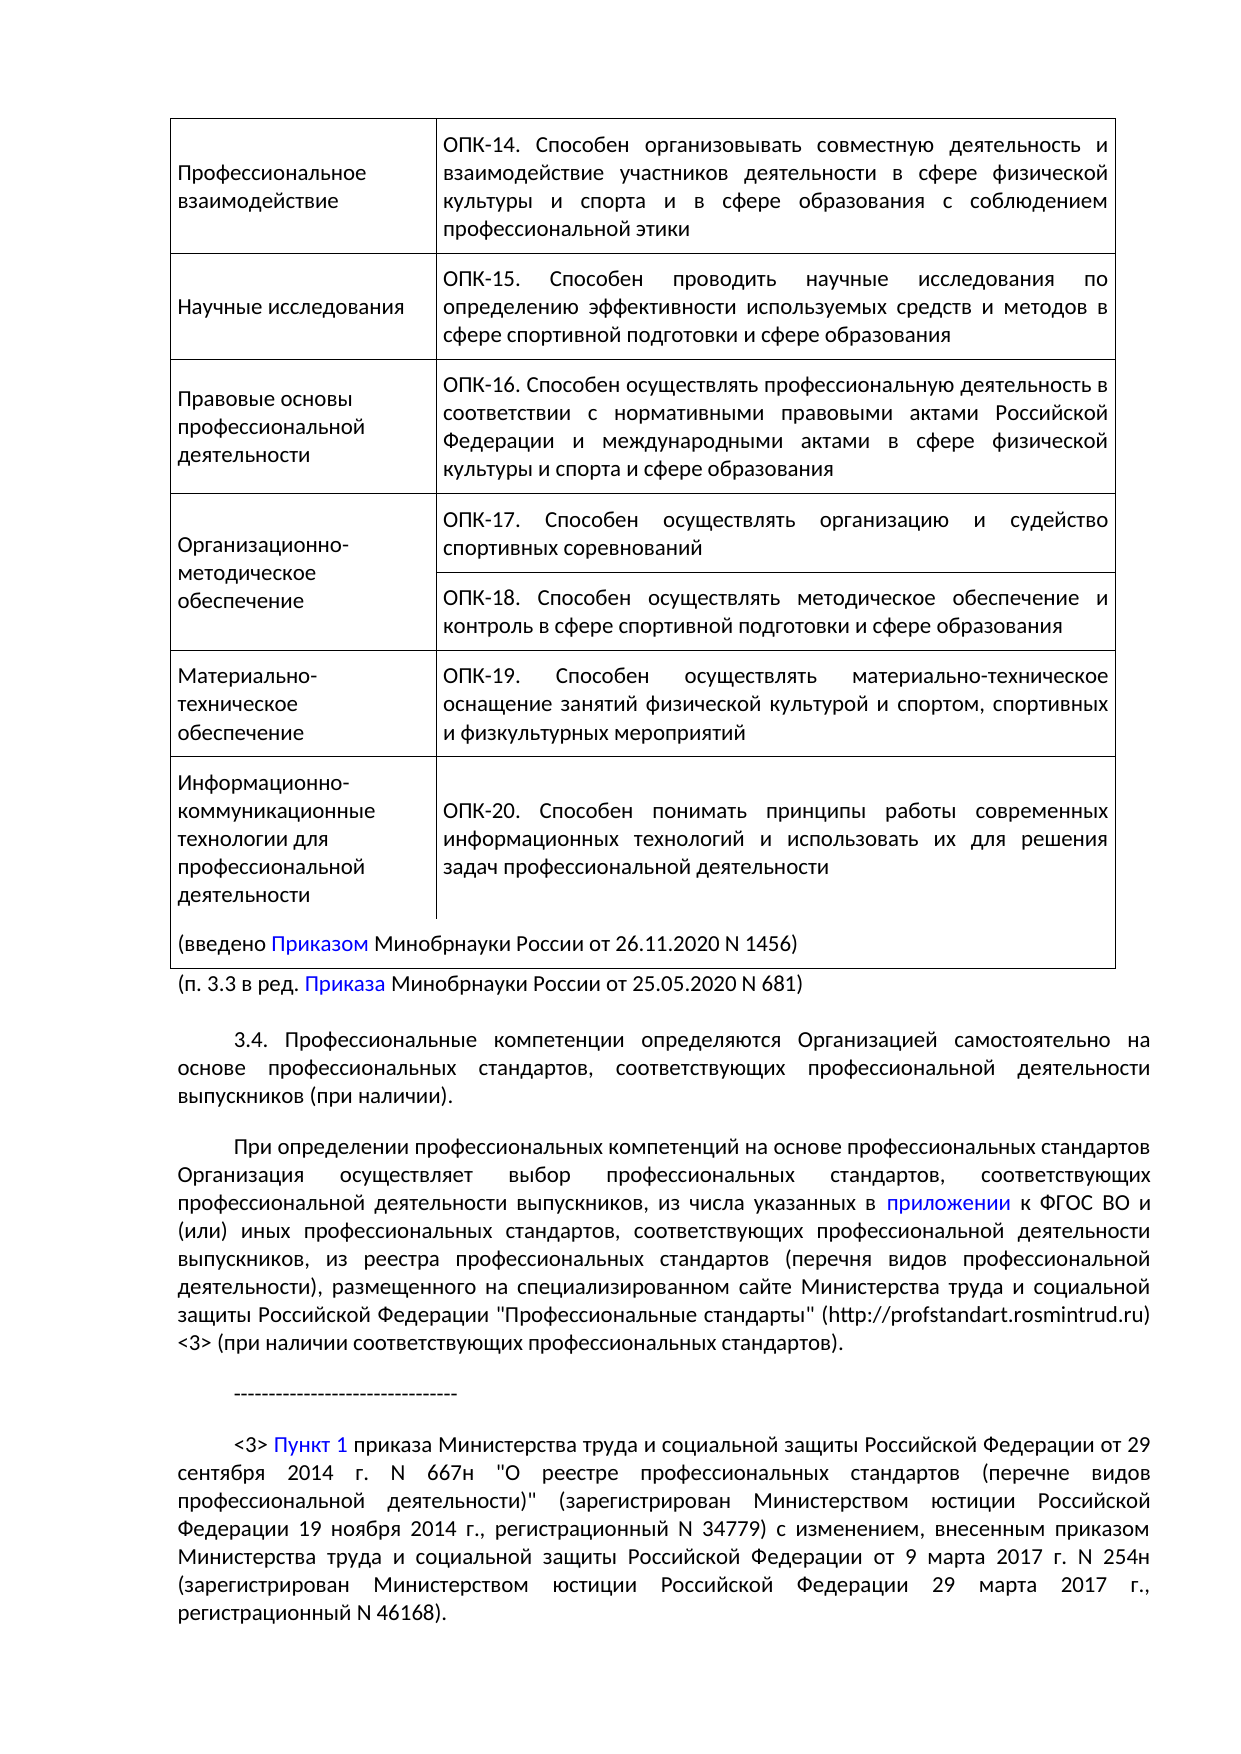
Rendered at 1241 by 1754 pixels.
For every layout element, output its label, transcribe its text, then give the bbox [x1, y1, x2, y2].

table_cell Информационно-коммуникационные технологии для профессиональной деятельности [171, 757, 436, 919]
table_cell ОПК-16. Способен осуществлять профессиональную деятельность в соответствии с нормативными правовыми актами Российской Федерации и международными актами в сфере физической культуры и спорта и сфере образования [437, 360, 1115, 493]
table_cell ОПК-20. Способен понимать принципы работы современных информационных технологий и использовать их для решения задач профессиональной деятельности [437, 757, 1115, 919]
table_cell Профессиональное взаимодействие [171, 119, 436, 252]
table_cell Организационно-методическое обеспечение [171, 494, 436, 650]
table_cell Материально-техническое обеспечение [171, 651, 436, 756]
table_cell (введено Приказом Минобрнауки России от 26.11.2020 N 1456) [171, 919, 1115, 968]
table_cell ОПК-15. Способен проводить научные исследования по определению эффективности используемых средств и методов в сфере спортивной подготовки и сфере образования [437, 254, 1115, 359]
table_cell Правовые основы профессиональной деятельности [171, 360, 436, 493]
text 3.4. Профессиональные компетенции определяются Организацией самостоятельно на основе профессиональных стандартов, соответствующих профессиональной деятельности выпускников (при наличии). [177, 1025, 1152, 1109]
table_cell ОПК-19. Способен осуществлять материально-техническое оснащение занятий физической культурой и спортом, спортивных и физкультурных мероприятий [437, 651, 1115, 756]
table_cell ОПК-17. Способен осуществлять организацию и судейство спортивных соревнований [437, 494, 1115, 572]
table_cell Научные исследования [171, 254, 436, 359]
text <3> Пункт 1 приказа Министерства труда и социальной защиты Российской Федерации от 29 сентября 2014 г. N 667н "О реестре профессиональных стандартов (перечне видов профессиональной деятельности)" (зарегистрирован Министерством юстиции Российской Федерации 19 ноября 2014 г., регистрационный N 34779) с изменением, внесенным приказом Министерства труда и социальной защиты Российской Федерации от 9 марта 2017 г. N 254н (зарегистрирован Министерством юстиции Российской Федерации 29 марта 2017 г., регистрационный N 46168). [177, 1430, 1152, 1626]
text При определении профессиональных компетенций на основе профессиональных стандартов Организация осуществляет выбор профессиональных стандартов, соответствующих профессиональной деятельности выпускников, из числа указанных в приложении к ФГОС ВО и (или) иных профессиональных стандартов, соответствующих профессиональной деятельности выпускников, из реестра профессиональных стандартов (перечня видов профессиональной деятельности), размещенного на специализированном сайте Министерства труда и социальной защиты Российской Федерации "Профессиональные стандарты" (http://profstandart.rosmintrud.ru) <3> (при наличии соответствующих профессиональных стандартов). [177, 1132, 1152, 1356]
text -------------------------------- [177, 1379, 1152, 1407]
table_cell ОПК-18. Способен осуществлять методическое обеспечение и контроль в сфере спортивной подготовки и сфере образования [437, 573, 1115, 650]
table_cell ОПК-14. Способен организовывать совместную деятельность и взаимодействие участников деятельности в сфере физической культуры и спорта и в сфере образования с соблюдением профессиональной этики [437, 119, 1115, 252]
text (п. 3.3 в ред. Приказа Минобрнауки России от 25.05.2020 N 681) [177, 969, 1152, 997]
